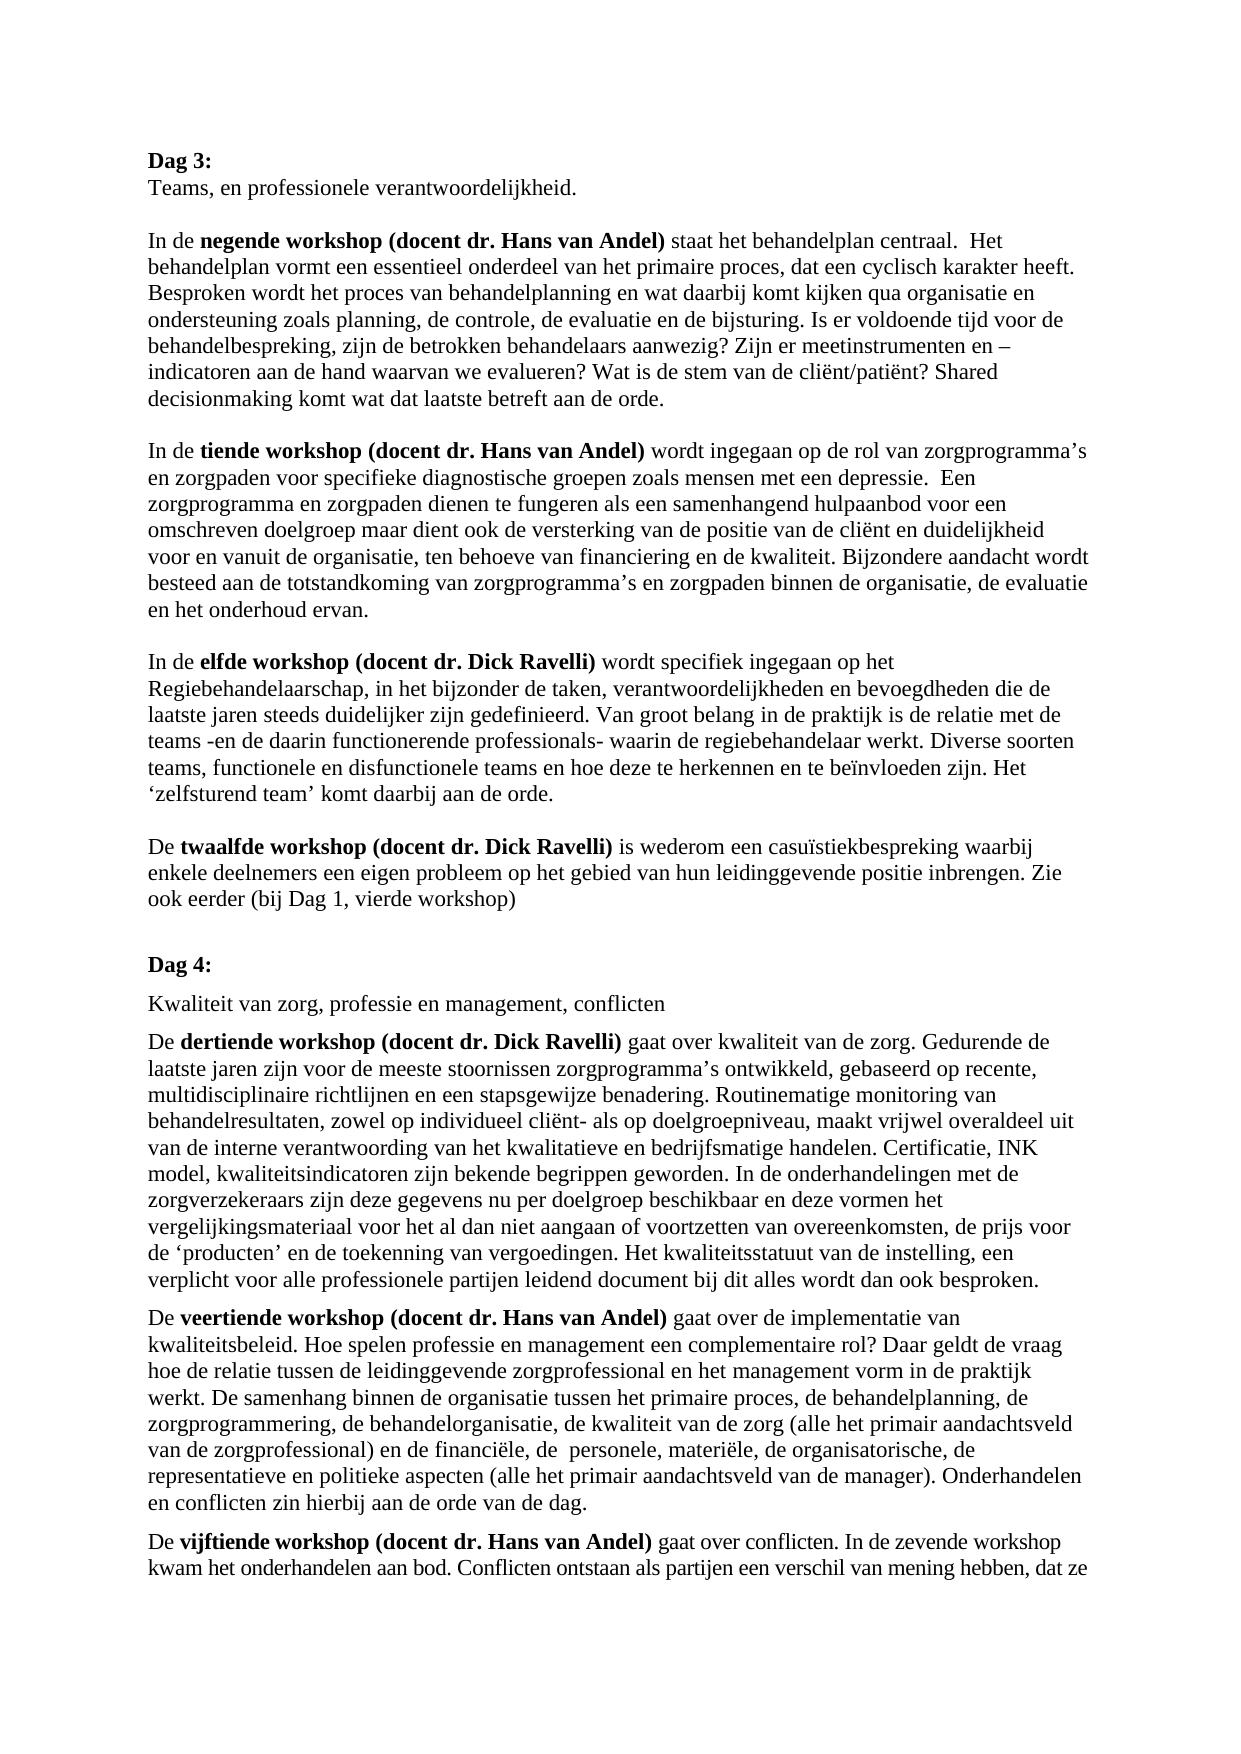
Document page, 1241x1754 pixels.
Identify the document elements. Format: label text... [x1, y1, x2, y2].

text In de elfde workshop (docent dr. Dick Ravelli) wordt specifiek ingegaan op het Regiebehandelaarschap, in het bijzonder de taken, verantwoordelijkheden en bevoegdheden die de laatste jaren steeds duidelijker zijn gedefinieerd. Van groot belang in de praktijk is de relatie met de teams -en de daarin functionerende professionals- waarin de regiebehandelaar werkt. Diverse soorten teams, functionele en disfunctionele teams en hoe deze te herkennen en te beïnvloeden zijn. Het ‘zelfsturend team’ komt daarbij aan de orde. [148, 648, 1093, 806]
text Kwaliteit van zorg, professie en management, conflicten [148, 989, 1093, 1016]
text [148, 1528, 1093, 1581]
text De dertiende workshop (docent dr. Dick Ravelli) gaat over kwaliteit van de zorg. Gedurende de laatste jaren zijn voor de meeste stoornissen zorgprogramma’s ontwikkeld, gebaseerd op recente, multidisciplinaire richtlijnen en een stapsgewijze benadering. Routinematige monitoring van behandelresultaten, zowel op individueel cliënt- als op doelgroepniveau, maakt vrijwel overaldeel uit van de interne verantwoording van het kwalitatieve en bedrijfsmatige handelen. Certificatie, INK model, kwaliteitsindicatoren zijn bekende begrippen geworden. In de onderhandelingen met de zorgverzekeraars zijn deze gegevens nu per doelgroep beschikbaar en deze vormen het vergelijkingsmateriaal voor het al dan niet aangaan of voortzetten van overeenkomsten, de prijs voor de ‘producten’ en de toekenning van vergoedingen. Het kwaliteitsstatuut van de instelling, een verplicht voor alle professionele partijen leidend document bij dit alles wordt dan ook besproken. [148, 1028, 1093, 1292]
text In de negende workshop (docent dr. Hans van Andel) staat het behandelplan centraal. Het behandelplan vormt een essentieel onderdeel van het primaire proces, dat een cyclisch karakter heeft. Besproken wordt het proces van behandelplanning en wat daarbij komt kijken qua organisatie en ondersteuning zoals planning, de controle, de evaluatie en de bijsturing. Is er voldoende tijd voor de behandelbespreking, zijn de betrokken behandelaars aanwezig? Zijn er meetinstrumenten en –indicatoren aan de hand waarvan we evalueren? Wat is de stem van de cliënt/patiënt? Shared decisionmaking komt wat dat laatste betreft aan de orde. [148, 227, 1093, 411]
text Dag 3: [148, 148, 1093, 174]
text De twaalfde workshop (docent dr. Dick Ravelli) is wederom een casuïstiekbespreking waarbij enkele deelnemers een eigen probleem op het gebied van hun leidinggevende positie inbrengen. Zie ook eerder (bij Dag 1, vierde workshop) [148, 833, 1093, 912]
text De veertiende workshop (docent dr. Hans van Andel) gaat over de implementatie van kwaliteitsbeleid. Hoe spelen professie en management een complementaire rol? Daar geldt de vraag hoe de relatie tussen de leidinggevende zorgprofessional en het management vorm in de praktijk werkt. De samenhang binnen de organisatie tussen het primaire proces, de behandelplanning, de zorgprogrammering, de behandelorganisatie, de kwaliteit van de zorg (alle het primair aandachtsveld van de zorgprofessional) en de financiële, de personele, materiële, de organisatorische, de representatieve en politieke aspecten (alle het primair aandachtsveld van de manager). Onderhandelen en conflicten zin hierbij aan de orde van de dag. [148, 1304, 1093, 1515]
text In de tiende workshop (docent dr. Hans van Andel) wordt ingegaan op de rol van zorgprogramma’s en zorgpaden voor specifieke diagnostische groepen zoals mensen met een depressie. Een zorgprogramma en zorgpaden dienen te fungeren als een samenhangend hulpaanbod voor een omschreven doelgroep maar dient ook de versterking van de positie van de cliënt en duidelijkheid voor en vanuit de organisatie, ten behoeve van financiering en de kwaliteit. Bijzondere aandacht wordt besteed aan de totstandkoming van zorgprogramma’s en zorgpaden binnen de organisatie, de evaluatie en het onderhoud ervan. [148, 437, 1093, 622]
text Teams, en professionele verantwoordelijkheid. [148, 174, 1093, 200]
text Dag 4: [148, 951, 1093, 977]
